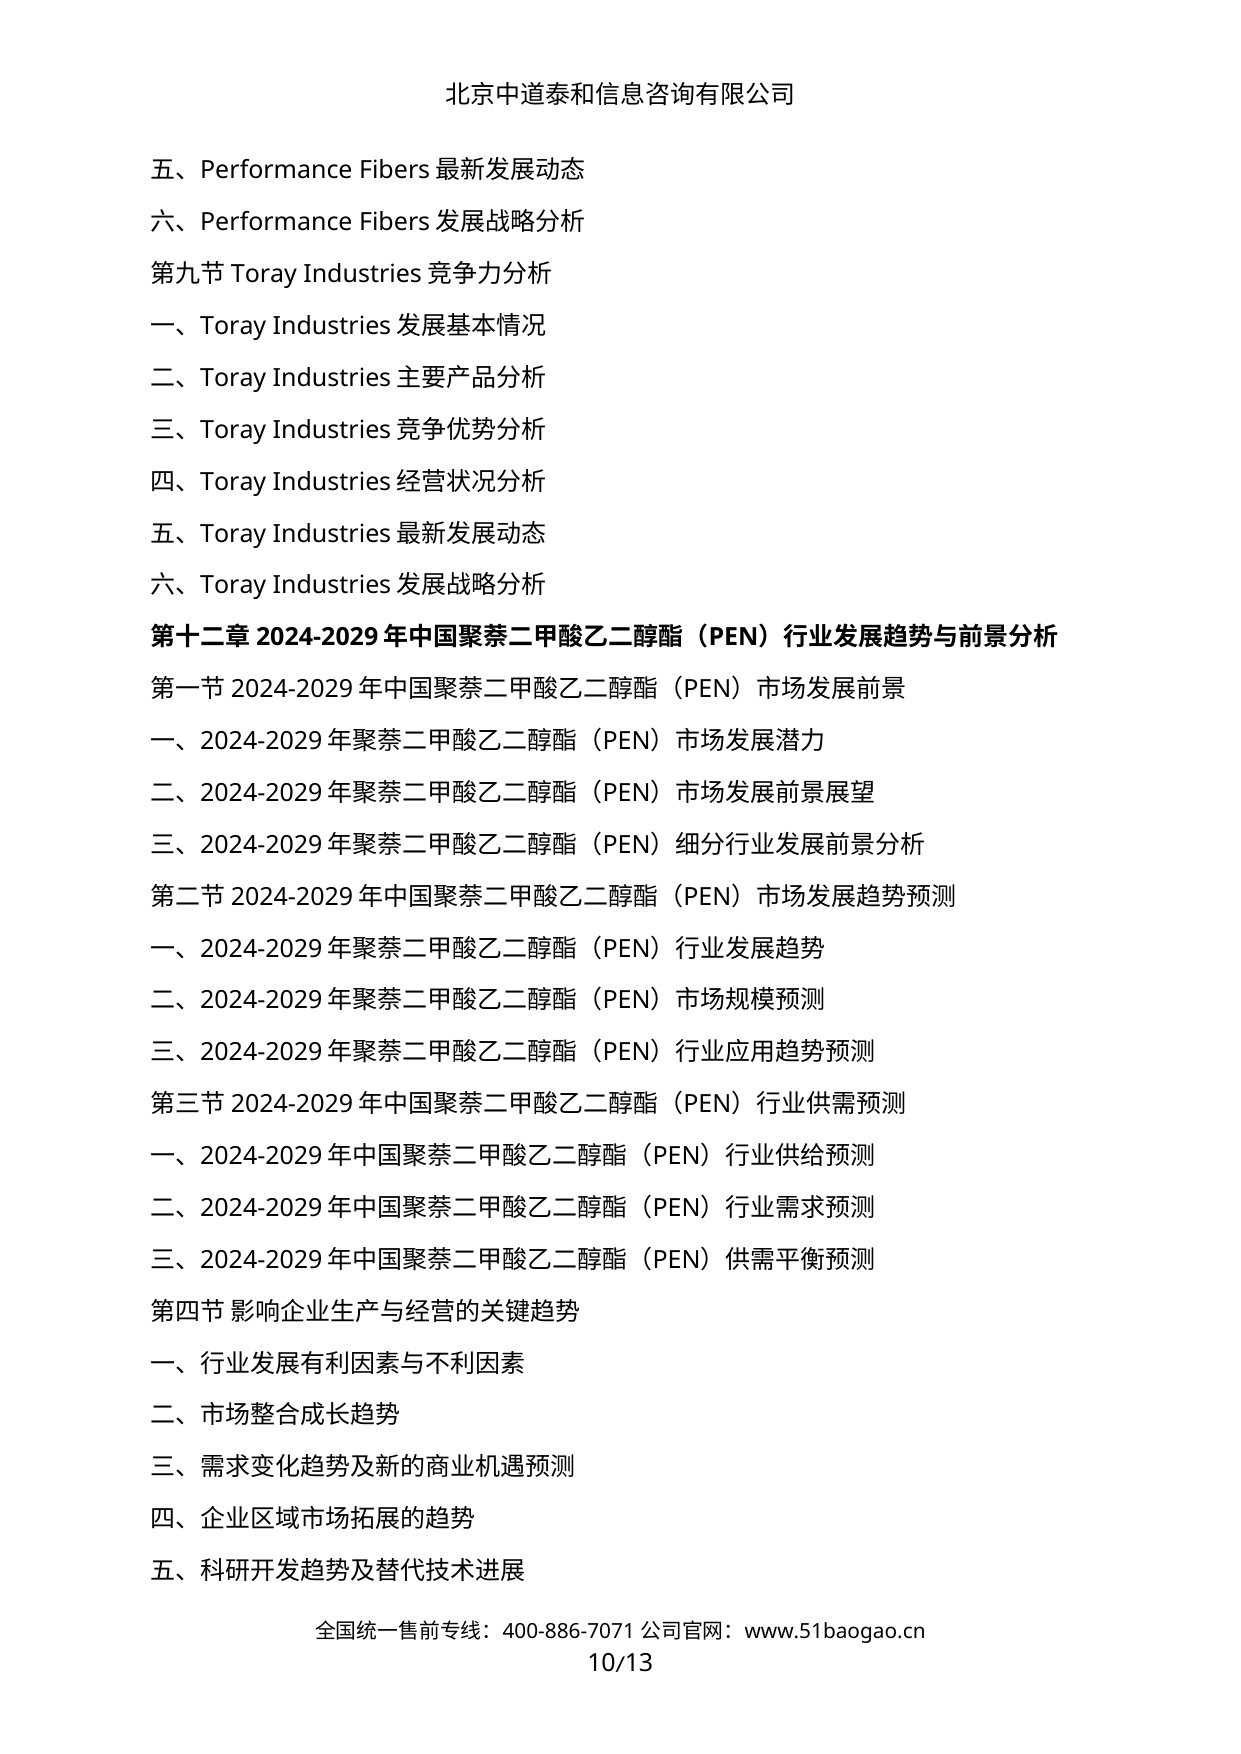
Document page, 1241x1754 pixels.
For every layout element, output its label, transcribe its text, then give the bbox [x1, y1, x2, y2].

text 三、2024-2029年聚萘二甲酸乙二醇酯（PEN）行业应用趋势预测 [150, 1032, 1090, 1068]
text 二、市场整合成长趋势 [150, 1395, 1090, 1431]
text 第一节 2024-2029年中国聚萘二甲酸乙二醇酯（PEN）市场发展前景 [150, 669, 1090, 705]
text 四、企业区域市场拓展的趋势 [150, 1499, 1090, 1535]
text 四、Toray Industries经营状况分析 [150, 461, 1090, 497]
text 二、Toray Industries主要产品分析 [150, 357, 1090, 394]
text 一、2024-2029年聚萘二甲酸乙二醇酯（PEN）市场发展潜力 [150, 721, 1090, 757]
text 第二节 2024-2029年中国聚萘二甲酸乙二醇酯（PEN）市场发展趋势预测 [150, 876, 1090, 912]
text 第四节 影响企业生产与经营的关键趋势 [150, 1291, 1090, 1327]
text 三、2024-2029年中国聚萘二甲酸乙二醇酯（PEN）供需平衡预测 [150, 1239, 1090, 1276]
text 三、Toray Industries竞争优势分析 [150, 409, 1090, 446]
text 第三节 2024-2029年中国聚萘二甲酸乙二醇酯（PEN）行业供需预测 [150, 1084, 1090, 1120]
text 三、2024-2029年聚萘二甲酸乙二醇酯（PEN）细分行业发展前景分析 [150, 824, 1090, 861]
text 二、2024-2029年聚萘二甲酸乙二醇酯（PEN）市场规模预测 [150, 980, 1090, 1016]
text 六、Toray Industries发展战略分析 [150, 565, 1090, 601]
text 二、2024-2029年中国聚萘二甲酸乙二醇酯（PEN）行业需求预测 [150, 1187, 1090, 1224]
text 一、2024-2029年中国聚萘二甲酸乙二醇酯（PEN）行业供给预测 [150, 1136, 1090, 1172]
text 二、2024-2029年聚萘二甲酸乙二醇酯（PEN）市场发展前景展望 [150, 772, 1090, 809]
text 五、Performance Fibers最新发展动态 [150, 150, 1090, 186]
text 六、Performance Fibers发展战略分析 [150, 202, 1090, 238]
text 一、Toray Industries发展基本情况 [150, 306, 1090, 342]
text 第十二章 2024-2029年中国聚萘二甲酸乙二醇酯（PEN）行业发展趋势与前景分析 [150, 617, 1090, 653]
text 三、需求变化趋势及新的商业机遇预测 [150, 1447, 1090, 1483]
text 五、科研开发趋势及替代技术进展 [150, 1551, 1090, 1587]
text 一、行业发展有利因素与不利因素 [150, 1343, 1090, 1379]
text 一、2024-2029年聚萘二甲酸乙二醇酯（PEN）行业发展趋势 [150, 928, 1090, 964]
text 五、Toray Industries最新发展动态 [150, 513, 1090, 549]
text 第九节 Toray Industries竞争力分析 [150, 254, 1090, 290]
